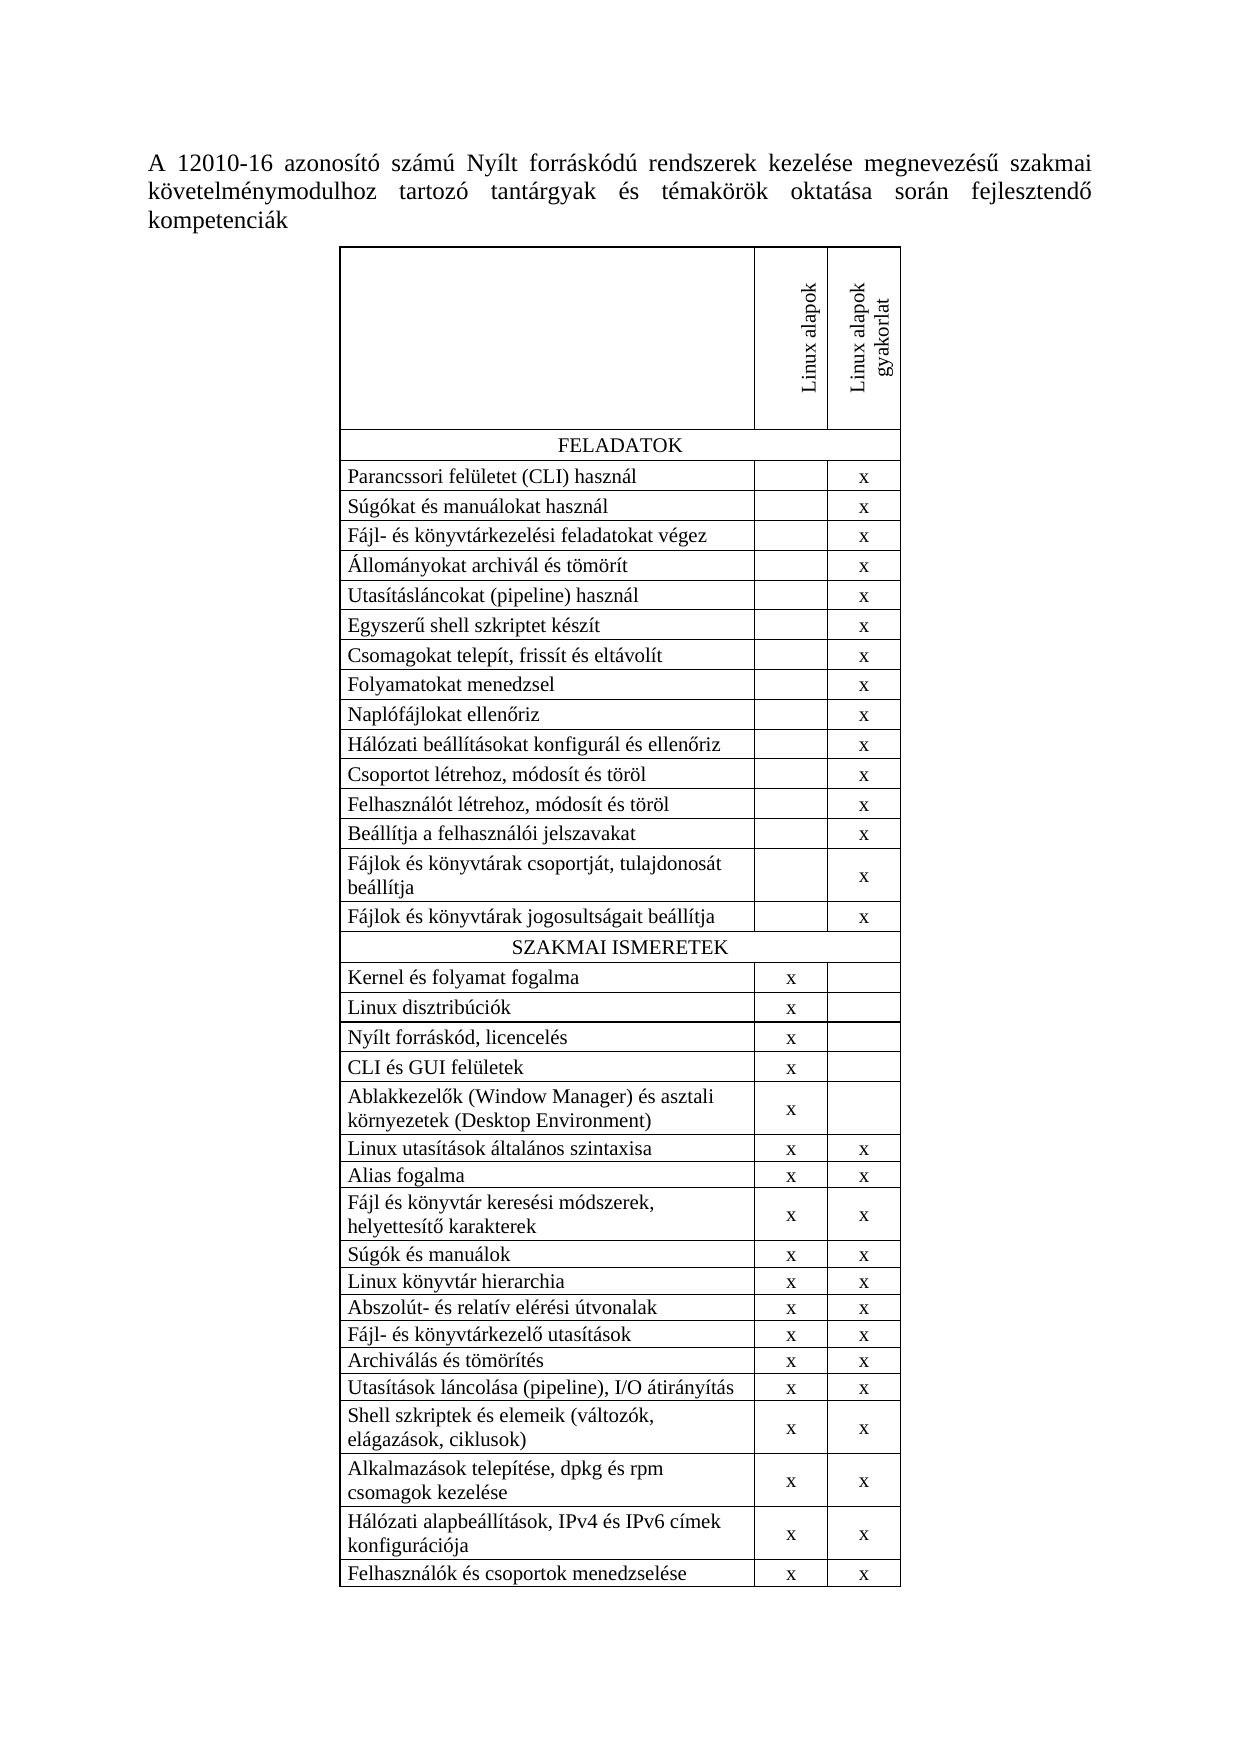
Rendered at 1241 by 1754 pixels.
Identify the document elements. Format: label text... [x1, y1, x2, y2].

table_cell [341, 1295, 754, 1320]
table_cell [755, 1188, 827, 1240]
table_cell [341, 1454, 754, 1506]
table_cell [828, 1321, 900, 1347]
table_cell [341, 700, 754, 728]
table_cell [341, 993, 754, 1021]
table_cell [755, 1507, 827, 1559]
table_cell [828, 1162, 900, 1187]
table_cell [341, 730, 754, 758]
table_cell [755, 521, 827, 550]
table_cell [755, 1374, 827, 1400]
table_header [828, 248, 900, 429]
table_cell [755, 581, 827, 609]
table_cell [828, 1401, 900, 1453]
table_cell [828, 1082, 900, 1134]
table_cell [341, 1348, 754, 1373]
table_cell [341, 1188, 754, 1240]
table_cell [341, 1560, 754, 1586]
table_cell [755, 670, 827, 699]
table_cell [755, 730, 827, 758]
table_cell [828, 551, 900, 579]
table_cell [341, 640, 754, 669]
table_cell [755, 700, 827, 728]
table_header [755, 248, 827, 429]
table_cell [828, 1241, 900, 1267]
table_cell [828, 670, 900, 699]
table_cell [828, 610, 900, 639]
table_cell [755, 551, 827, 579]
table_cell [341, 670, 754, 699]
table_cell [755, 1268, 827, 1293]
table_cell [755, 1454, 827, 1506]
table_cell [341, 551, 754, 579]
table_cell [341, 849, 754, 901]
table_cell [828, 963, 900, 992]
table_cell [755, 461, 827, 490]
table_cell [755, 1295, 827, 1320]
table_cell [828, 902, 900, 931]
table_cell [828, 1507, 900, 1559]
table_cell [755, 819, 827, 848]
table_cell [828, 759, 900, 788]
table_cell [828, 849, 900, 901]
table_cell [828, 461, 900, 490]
text A 12010-16 azonosító számú Nyílt forráskódú rendszerek kezelése megnevezésű szakmai követelménymodulhoz tartozó tantárgyak és témakörök oktatása során fejlesztendő kompetenciák [148, 148, 1093, 234]
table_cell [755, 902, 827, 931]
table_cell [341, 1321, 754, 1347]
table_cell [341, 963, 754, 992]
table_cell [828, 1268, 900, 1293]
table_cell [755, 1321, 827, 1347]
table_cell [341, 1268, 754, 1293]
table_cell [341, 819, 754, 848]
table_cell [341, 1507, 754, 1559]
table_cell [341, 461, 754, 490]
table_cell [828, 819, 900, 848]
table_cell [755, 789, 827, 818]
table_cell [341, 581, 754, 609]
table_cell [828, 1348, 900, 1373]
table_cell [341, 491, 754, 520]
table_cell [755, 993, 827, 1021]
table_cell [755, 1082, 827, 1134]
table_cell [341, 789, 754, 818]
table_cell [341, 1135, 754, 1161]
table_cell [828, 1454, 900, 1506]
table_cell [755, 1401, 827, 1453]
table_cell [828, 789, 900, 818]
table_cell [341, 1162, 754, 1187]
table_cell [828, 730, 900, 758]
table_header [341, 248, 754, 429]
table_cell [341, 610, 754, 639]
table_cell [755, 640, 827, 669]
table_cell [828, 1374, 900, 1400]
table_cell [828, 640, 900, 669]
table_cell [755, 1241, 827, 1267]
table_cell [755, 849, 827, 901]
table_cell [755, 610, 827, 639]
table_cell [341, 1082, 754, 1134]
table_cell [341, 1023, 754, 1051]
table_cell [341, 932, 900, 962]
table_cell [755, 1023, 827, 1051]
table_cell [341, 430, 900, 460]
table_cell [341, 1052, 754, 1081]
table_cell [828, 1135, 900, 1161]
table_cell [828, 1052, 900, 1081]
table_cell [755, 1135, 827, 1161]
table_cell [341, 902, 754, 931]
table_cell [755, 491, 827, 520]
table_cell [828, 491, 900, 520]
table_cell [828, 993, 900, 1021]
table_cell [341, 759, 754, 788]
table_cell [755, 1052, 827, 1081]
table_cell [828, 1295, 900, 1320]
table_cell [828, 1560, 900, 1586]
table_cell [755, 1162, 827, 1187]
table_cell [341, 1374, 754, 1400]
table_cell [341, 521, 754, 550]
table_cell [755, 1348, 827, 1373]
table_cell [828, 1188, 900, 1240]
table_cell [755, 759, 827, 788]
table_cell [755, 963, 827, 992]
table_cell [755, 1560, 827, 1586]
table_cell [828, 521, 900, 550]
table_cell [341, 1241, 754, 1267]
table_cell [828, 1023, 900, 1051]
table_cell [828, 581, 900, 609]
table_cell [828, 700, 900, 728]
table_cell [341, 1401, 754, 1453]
